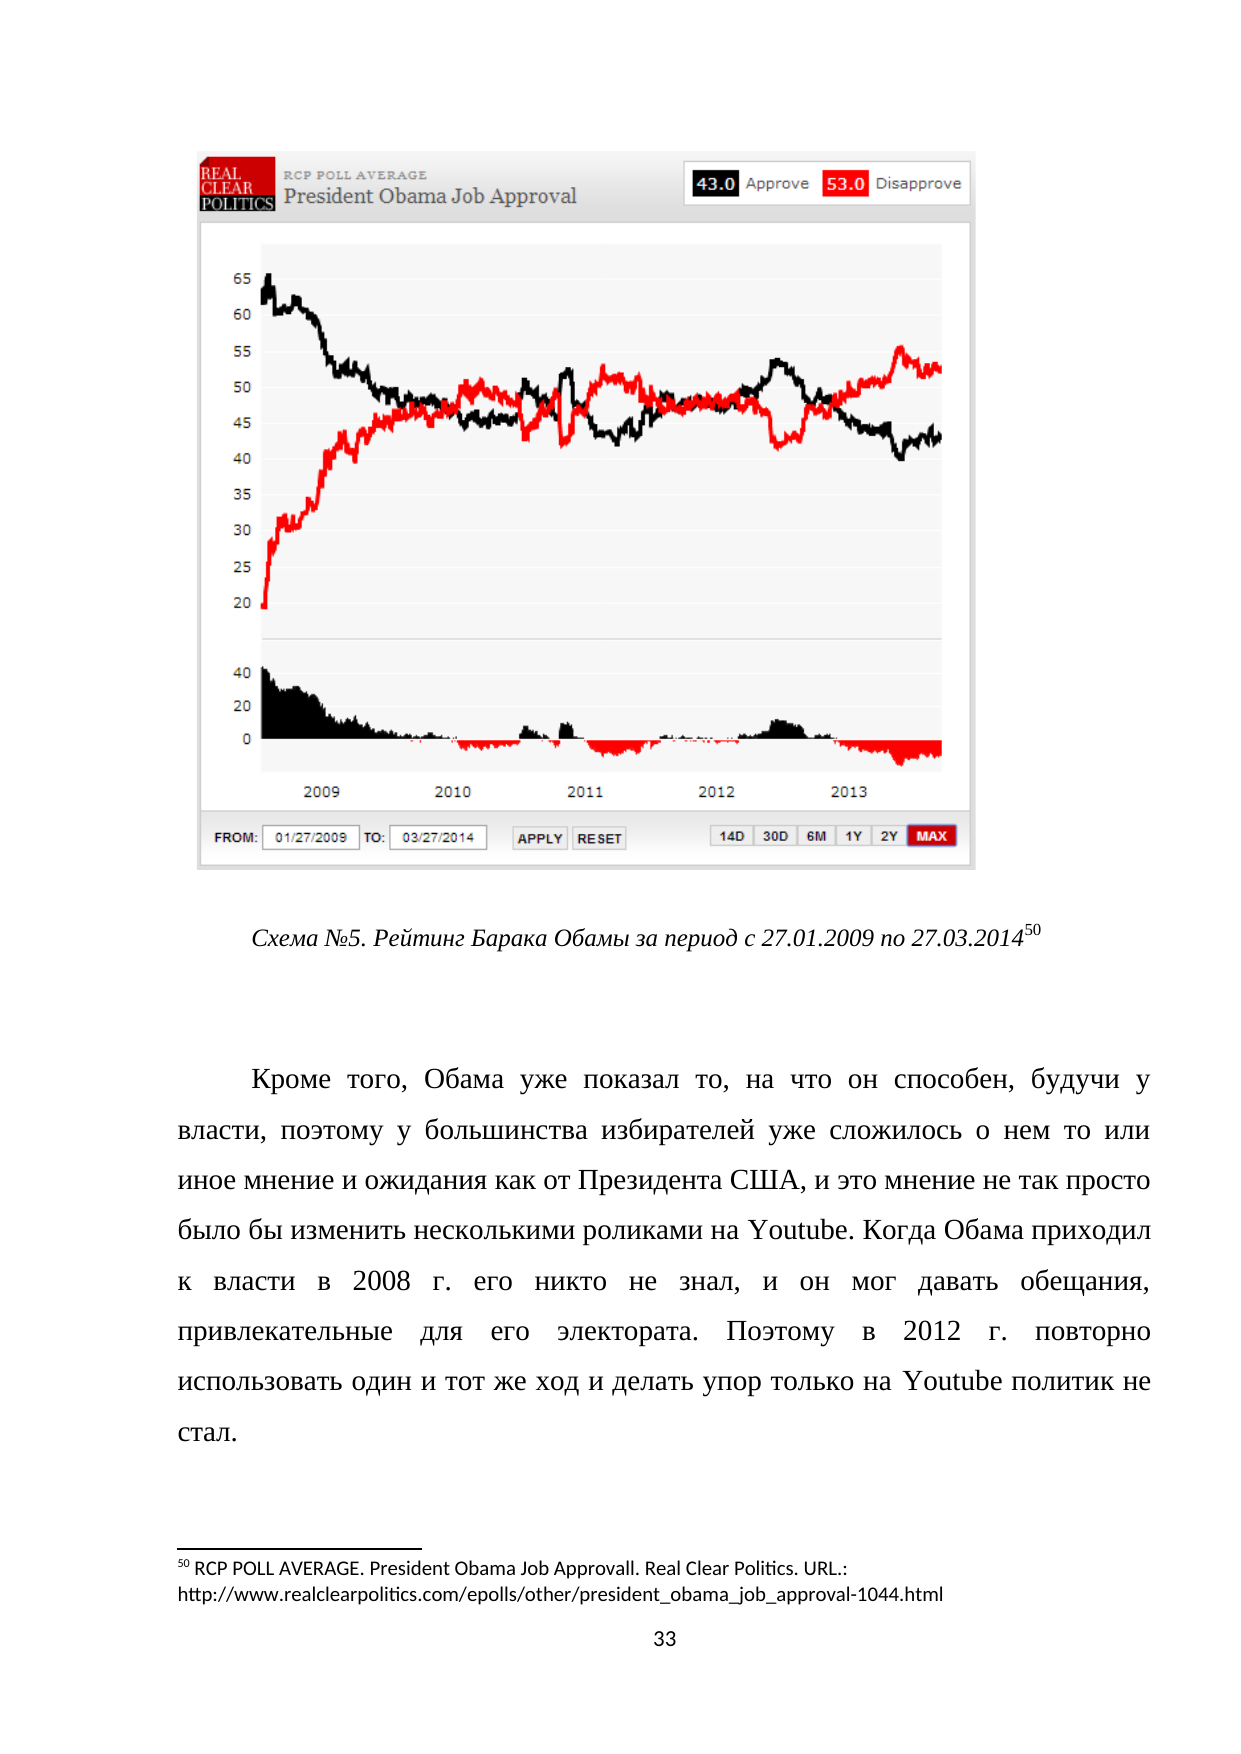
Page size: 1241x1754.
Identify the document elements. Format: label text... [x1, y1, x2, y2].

text Кроме того, Обама уже показал то, на что он способен, будучи у власти, поэтому у большинства избирателей уже сложилось о нем то или иное мнение и ожидания как от Президента США, и это мнение не так просто было бы изменить несколькими роликами на Youtube. Когда Обама приходил к власти в 2008 г. его никто не знал, и он мог давать обещания, привлекательные для его электората. Поэтому в 2012 г. повторно использовать один и тот же ход и делать упор только на Youtube политик не стал. [177, 1061, 1152, 1447]
picture [196, 151, 976, 870]
